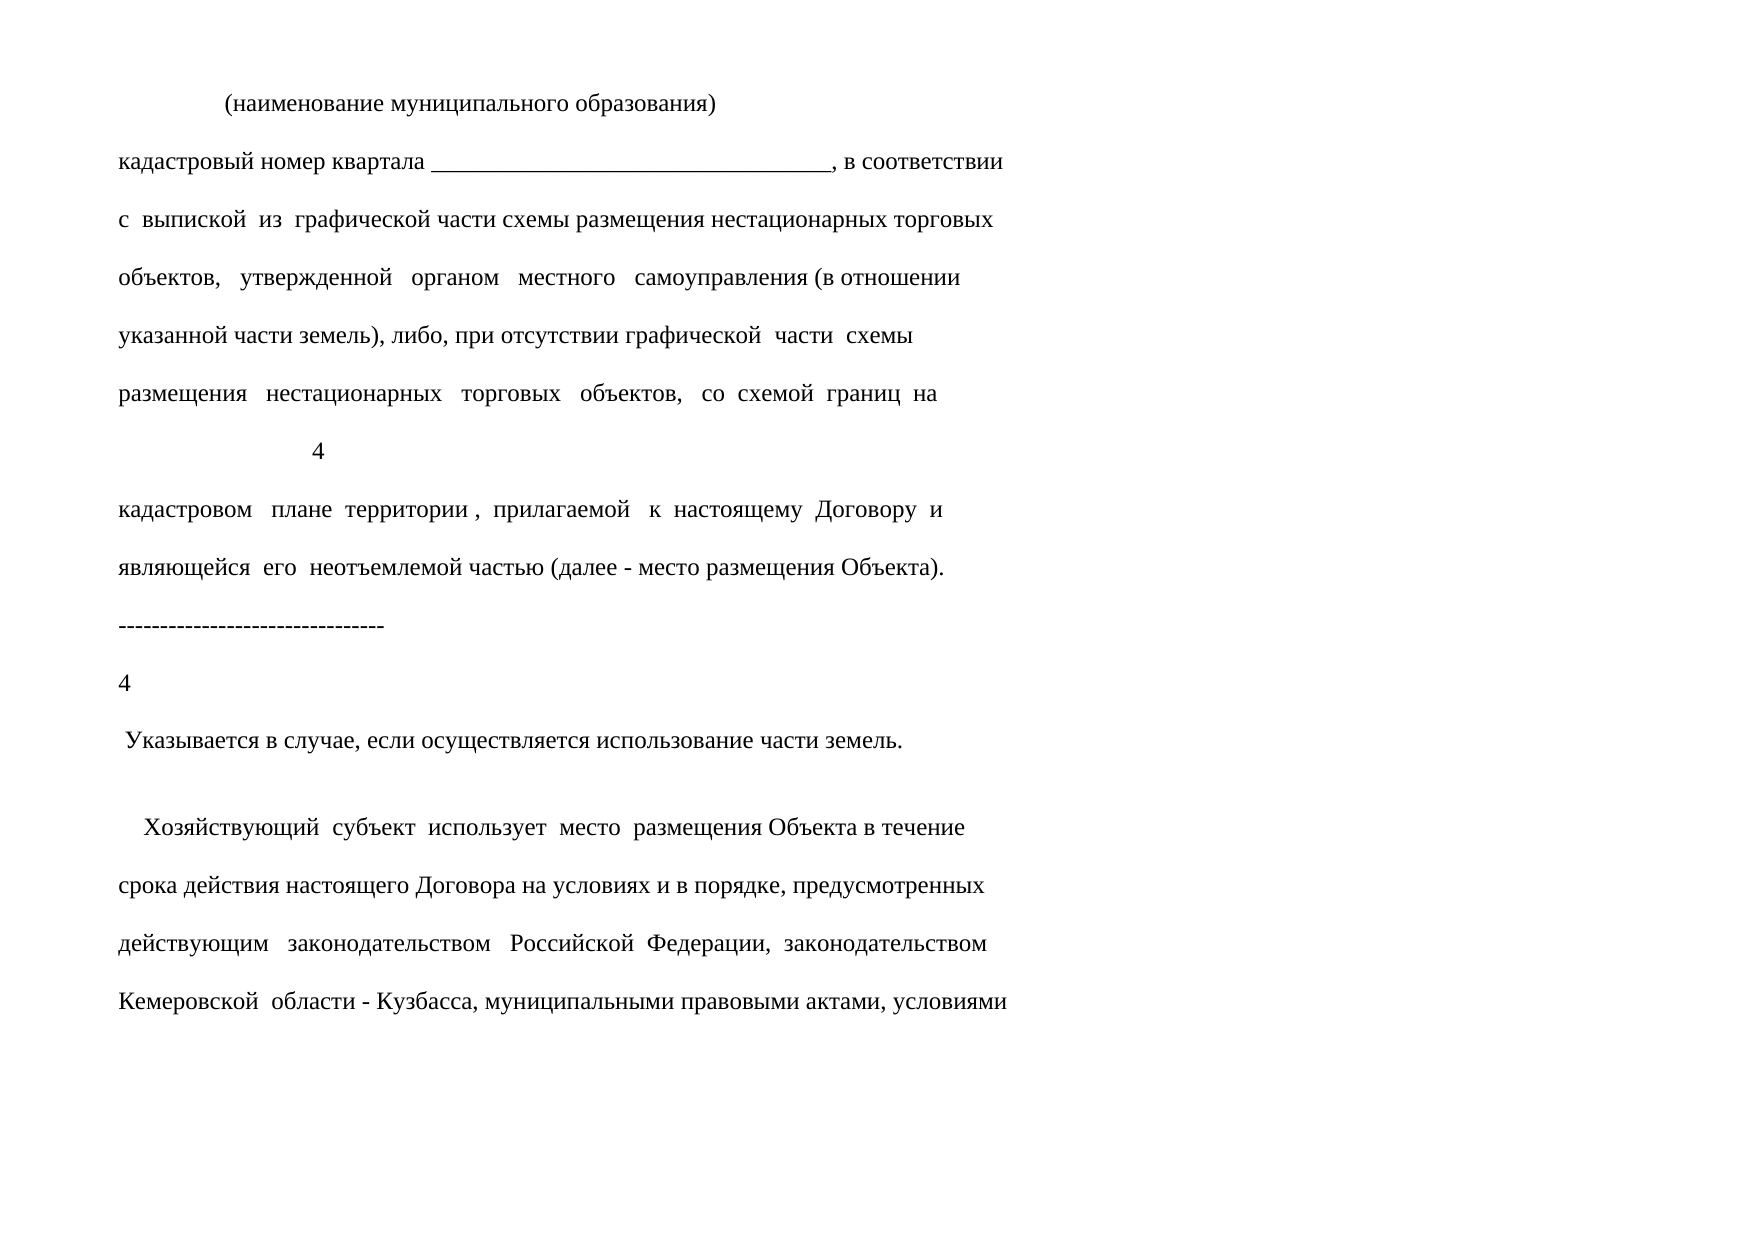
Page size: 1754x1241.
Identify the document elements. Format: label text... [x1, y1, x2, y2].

text 4 [118, 668, 1636, 696]
text 4 [118, 436, 1636, 465]
text Хозяйствующий субъект использует место размещения Объекта в течение [118, 783, 1636, 841]
text Указывается в случае, если осуществляется использование части земель. [118, 726, 1636, 754]
text являющейся его неотъемлемой частью (далее - место размещения Объекта). [118, 552, 1636, 581]
text размещения нестационарных торговых объектов, со схемой границ на [118, 378, 1636, 407]
text объектов, утвержденной органом местного самоуправления (в отношении [118, 262, 1636, 291]
text срока действия настоящего Договора на условиях и в порядке, предусмотренных [118, 870, 1636, 899]
text (наименование муниципального образования) [118, 88, 1636, 117]
text действующим законодательством Российской Федерации, законодательством [118, 928, 1636, 957]
text с выпиской из графической части схемы размещения нестационарных торговых [118, 204, 1636, 233]
text кадастровом плане территории , прилагаемой к настоящему Договору и [118, 494, 1636, 523]
text -------------------------------- [118, 610, 1636, 638]
text кадастровый номер квартала ________________________________, в соответствии [118, 146, 1636, 175]
text Кемеровской области - Кузбасса, муниципальными правовыми актами, условиями [118, 986, 1636, 1015]
text указанной части земель), либо, при отсутствии графической части схемы [118, 320, 1636, 349]
